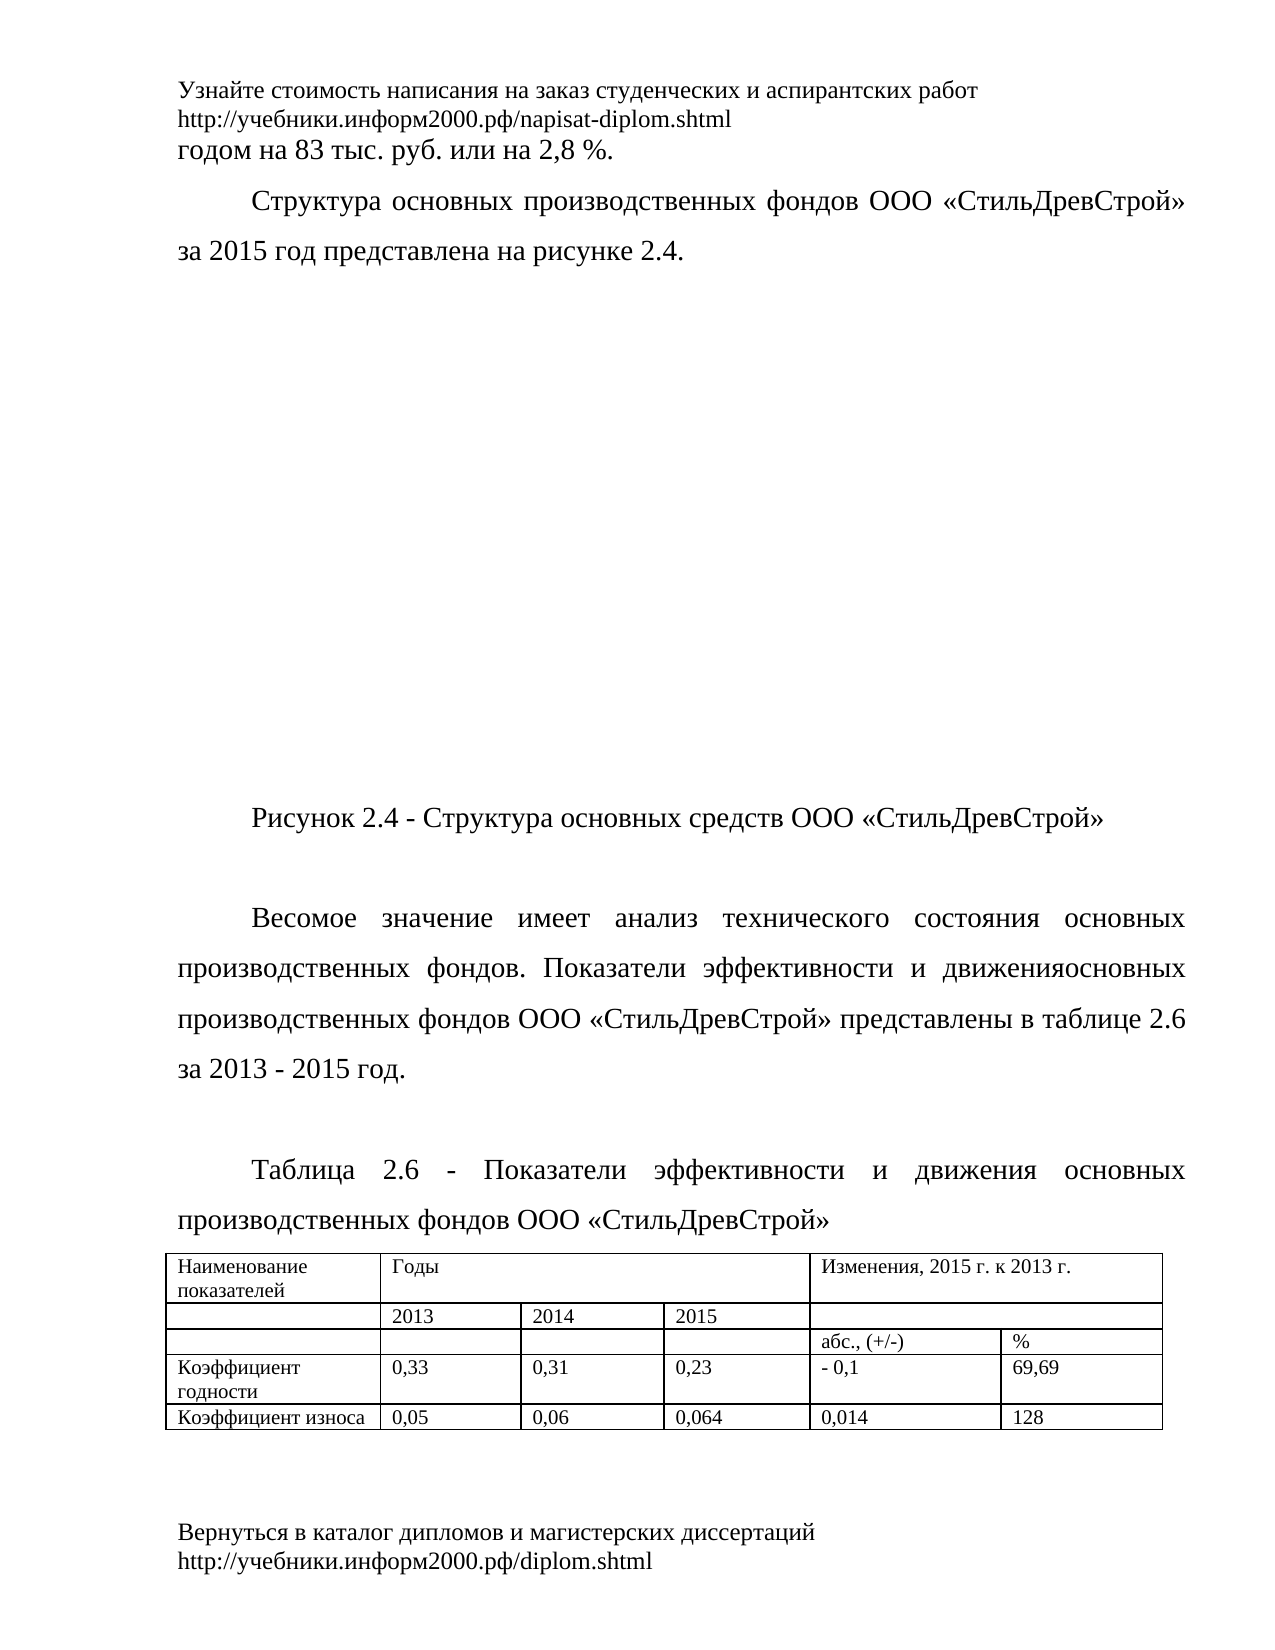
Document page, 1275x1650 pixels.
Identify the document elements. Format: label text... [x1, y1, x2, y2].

table_cell 2013 [381, 1304, 520, 1328]
table_cell % [1002, 1330, 1162, 1353]
table_cell [665, 1330, 809, 1353]
table_cell 0,014 [811, 1405, 1000, 1429]
table_cell 2014 [522, 1304, 663, 1328]
text Рисунок 2.4 - Структура основных средств ООО «СтильДревСтрой» [177, 800, 1186, 833]
text Структура основных производственных фондов ООО «СтильДревСтрой» за 2015 год представлена на рисунке 2.4. [177, 183, 1186, 267]
text Весомое значение имеет анализ технического состояния основных производственных фондов. Показатели эффективности и движенияосновных производственных фондов ООО «СтильДревСтрой» представлены в таблице 2.6 за 2013 - 2015 год. [177, 900, 1186, 1085]
table_cell [381, 1330, 520, 1353]
table_cell Коэффициент годности [167, 1355, 380, 1403]
table_cell 0,064 [665, 1405, 809, 1429]
table_header Годы [381, 1254, 809, 1302]
table_cell 2015 [665, 1304, 809, 1328]
table_cell 0,31 [522, 1355, 663, 1403]
table_cell 0,23 [665, 1355, 809, 1403]
table_cell 128 [1002, 1405, 1162, 1429]
table_cell 0,06 [522, 1405, 663, 1429]
table_cell [522, 1330, 663, 1353]
table_cell 0,05 [381, 1405, 520, 1429]
table_cell [167, 1304, 380, 1328]
table_header Изменения, 2015 г. к 2013 г. [811, 1254, 1162, 1302]
table_cell абс., (+/-) [811, 1330, 1000, 1353]
table_cell [167, 1330, 380, 1353]
table_header Наименование показателей [167, 1254, 380, 1302]
table_cell - 0,1 [811, 1355, 1000, 1403]
table_cell 0,33 [381, 1355, 520, 1403]
table_cell [811, 1304, 1162, 1328]
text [177, 132, 1186, 166]
table_cell Коэффициент износа [167, 1405, 380, 1429]
table_cell 69,69 [1002, 1355, 1162, 1403]
text Таблица 2.6 - Показатели эффективности и движения основных производственных фондов ООО «СтильДревСтрой» [177, 1152, 1186, 1236]
